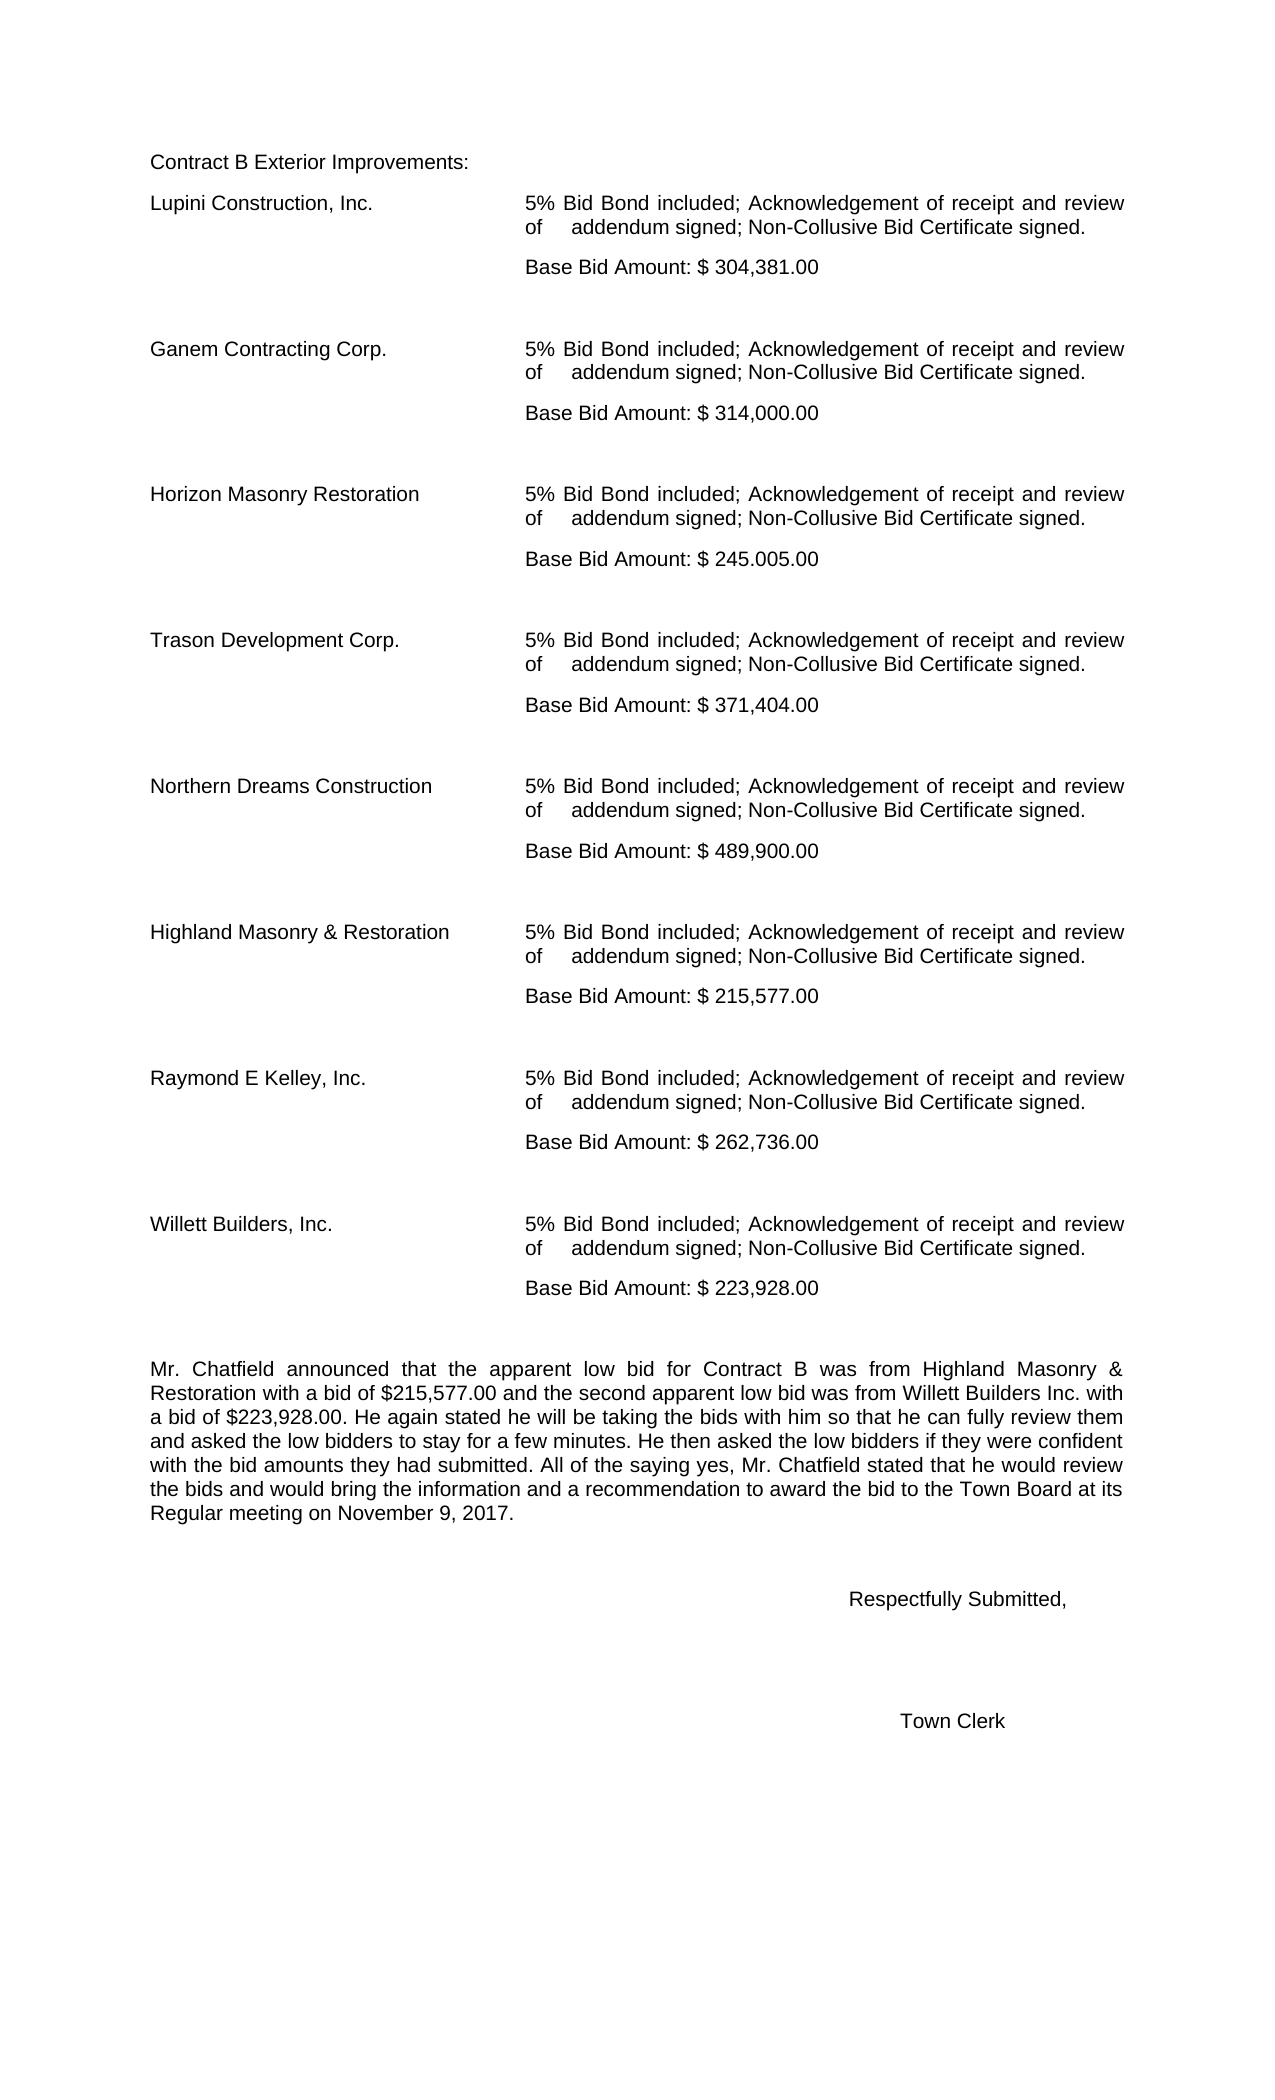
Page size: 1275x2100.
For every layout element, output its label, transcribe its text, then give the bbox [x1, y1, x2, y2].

text Mr. Chatfield announced that the apparent low bid for Contract B was from Highland Masonry & Restoration with a bid of $215,577.00 and the second apparent low bid was from Willett Builders Inc. with a bid of $223,928.00. He again stated he will be taking the bids with him so that he can fully review them and asked the low bidders to stay for a few minutes. He then asked the low bidders if they were confident with the bid amounts they had submitted. All of the saying yes, Mr. Chatfield stated that he would review the bids and would bring the information and a recommendation to award the bid to the Town Board at its Regular meeting on November 9, 2017. [150, 1357, 1125, 1525]
text Ganem Contracting Corp. 5% Bid Bond included; Acknowledgement of receipt and review of addendum signed; Non-Collusive Bid Certificate signed. [150, 336, 1125, 384]
text Base Bid Amount: $ 215,577.00 [150, 984, 1125, 1008]
text Trason Development Corp. 5% Bid Bond included; Acknowledgement of receipt and review of addendum signed; Non-Collusive Bid Certificate signed. [150, 628, 1125, 676]
text Highland Masonry & Restoration 5% Bid Bond included; Acknowledgement of receipt and review of addendum signed; Non-Collusive Bid Certificate signed. [150, 920, 1125, 968]
text Town Clerk [225, 1709, 1125, 1733]
text Lupini Construction, Inc. 5% Bid Bond included; Acknowledgement of receipt and review of addendum signed; Non-Collusive Bid Certificate signed. [150, 191, 1125, 238]
text Base Bid Amount: $ 314,000.00 [150, 401, 1125, 425]
text Respectfully Submitted, [225, 1587, 1125, 1611]
text Willett Builders, Inc. 5% Bid Bond included; Acknowledgement of receipt and review of addendum signed; Non-Collusive Bid Certificate signed. [150, 1211, 1125, 1259]
text Base Bid Amount: $ 262,736.00 [150, 1130, 1125, 1154]
text Raymond E Kelley, Inc. 5% Bid Bond included; Acknowledgement of receipt and review of addendum signed; Non-Collusive Bid Certificate signed. [150, 1066, 1125, 1113]
text Base Bid Amount: $ 489,900.00 [150, 838, 1125, 862]
text Contract B Exterior Improvements: [150, 150, 1125, 174]
text Northern Dreams Construction 5% Bid Bond included; Acknowledgement of receipt and review of addendum signed; Non-Collusive Bid Certificate signed. [150, 774, 1125, 822]
text Base Bid Amount: $ 245.005.00 [150, 547, 1125, 571]
text Base Bid Amount: $ 223,928.00 [150, 1276, 1125, 1300]
text Base Bid Amount: $ 371,404.00 [150, 693, 1125, 717]
text Base Bid Amount: $ 304,381.00 [150, 255, 1125, 279]
text Horizon Masonry Restoration 5% Bid Bond included; Acknowledgement of receipt and review of addendum signed; Non-Collusive Bid Certificate signed. [150, 482, 1125, 530]
